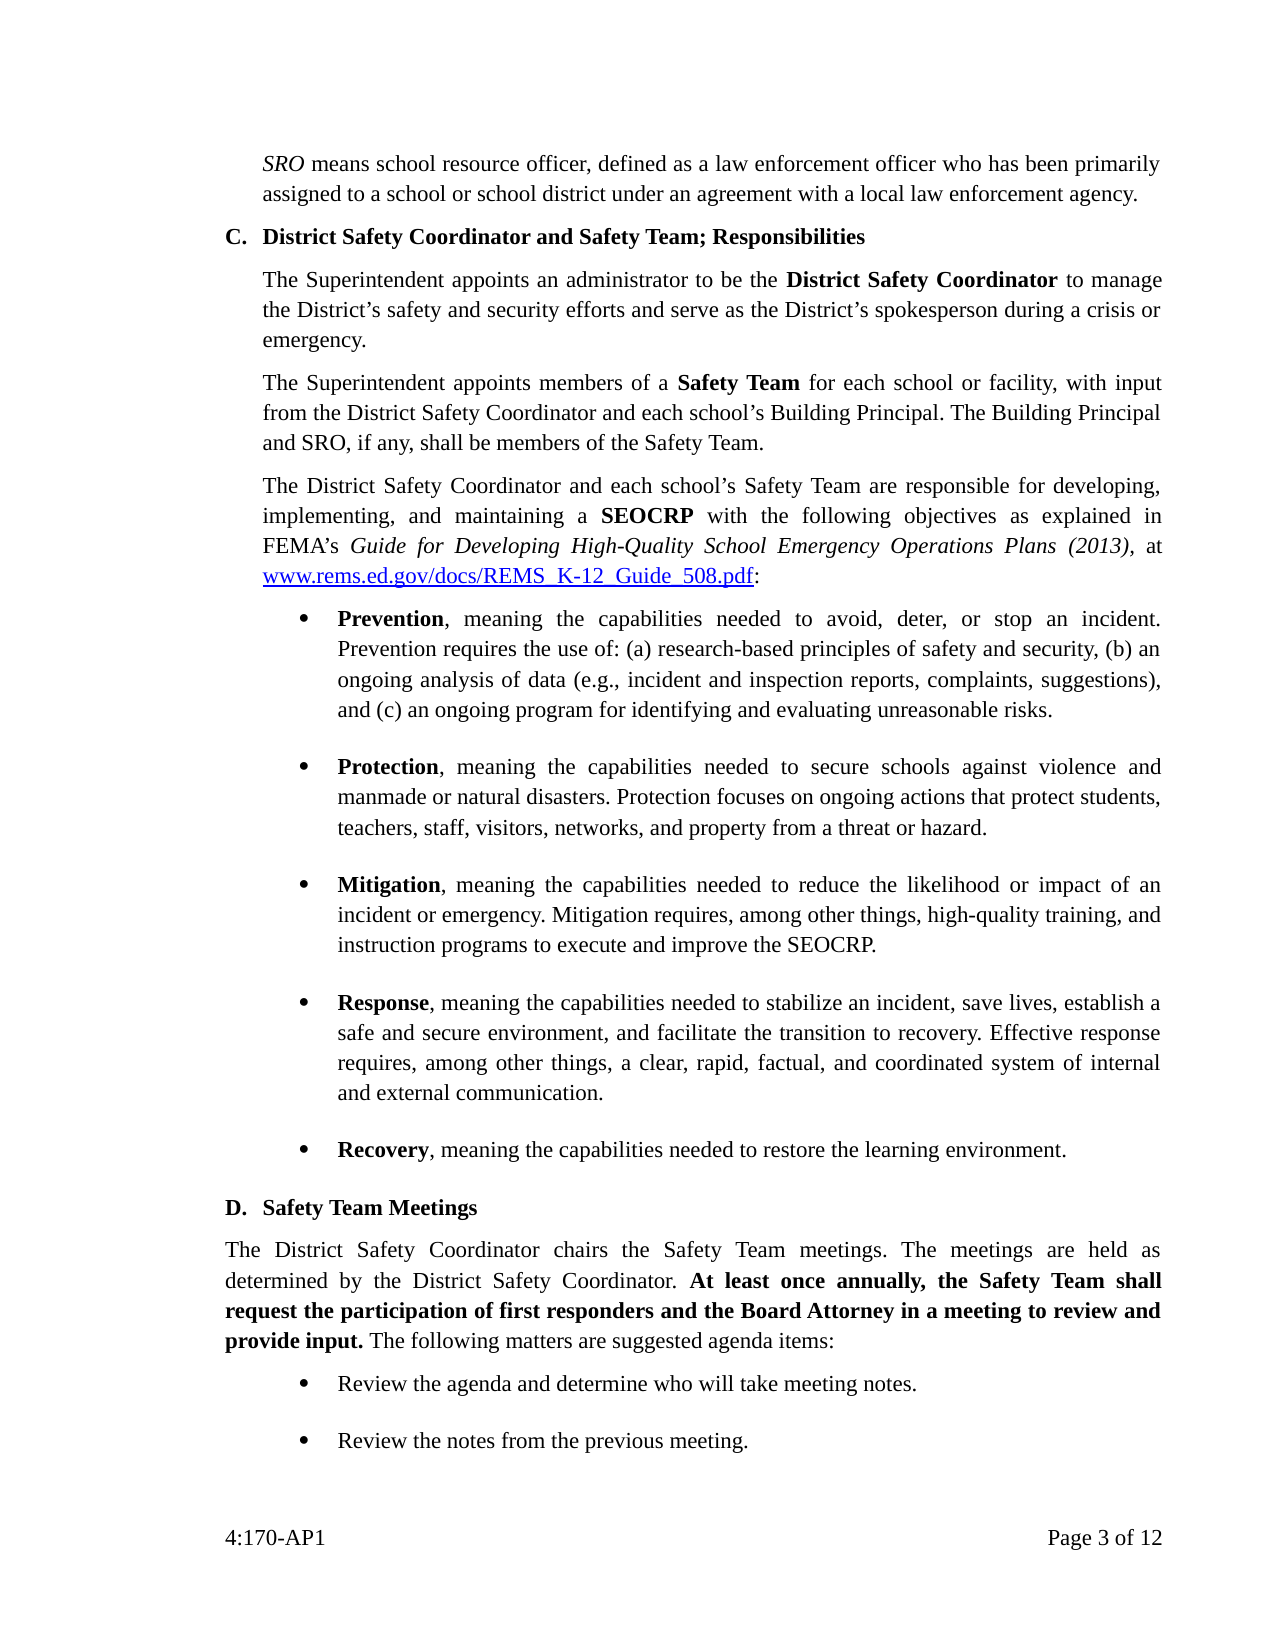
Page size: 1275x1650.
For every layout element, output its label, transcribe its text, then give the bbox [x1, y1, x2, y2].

list Recovery, meaning the capabilities needed to restore the learning environment. [300, 1136, 1162, 1163]
text The Superintendent appoints an administrator to be the District Safety Coordinator to manage the District’s safety and security efforts and serve as the District’s spokesperson during a crisis or emergency. [262, 266, 1162, 352]
list Mitigation, meaning the capabilities needed to reduce the likelihood or impact of an incident or emergency. Mitigation requires, among other things, high-quality training, and instruction programs to execute and improve the SEOCRP. [300, 871, 1162, 958]
text The District Safety Coordinator chairs the Safety Team meetings. The meetings are held as determined by the District Safety Coordinator. At least once annually, the Safety Team shall request the participation of first responders and the Board Attorney in a meeting to review and provide input. The following matters are suggested agenda items: [225, 1236, 1162, 1353]
list Safety Team Meetings [225, 1194, 1162, 1220]
list Review the notes from the previous meeting. [300, 1427, 1162, 1453]
text The District Safety Coordinator and each school’s Safety Team are responsible for developing, implementing, and maintaining a SEOCRP with the following objectives as explained in FEMA’s Guide for Developing High-Quality School Emergency Operations Plans (2013), at www.rems.ed.gov/docs/REMS_K-12_Guide_508.pdf: [262, 472, 1162, 589]
text The Superintendent appoints members of a Safety Team for each school or facility, with input from the District Safety Coordinator and each school’s Building Principal. The Building Principal and SRO, if any, shall be members of the Safety Team. [262, 369, 1162, 456]
list Review the agenda and determine who will take meeting notes. [300, 1370, 1162, 1396]
text SRO means school resource officer, defined as a law enforcement officer who has been primarily assigned to a school or school district under an agreement with a local law enforcement agency. [262, 150, 1162, 207]
list Response, meaning the capabilities needed to stabilize an incident, save lives, establish a safe and secure environment, and facilitate the transition to recovery. Effective response requires, among other things, a clear, rapid, factual, and coordinated system of internal and external communication. [300, 988, 1162, 1106]
list Prevention, meaning the capabilities needed to avoid, deter, or stop an incident. Prevention requires the use of: (a) research-based principles of safety and security, (b) an ongoing analysis of data (e.g., incident and inspection reports, complaints, suggestions), and (c) an ongoing program for identifying and evaluating unreasonable risks. [300, 605, 1162, 722]
list Protection, meaning the capabilities needed to secure schools against violence and manmade or natural disasters. Protection focuses on ongoing actions that protect students, teachers, staff, visitors, networks, and property from a threat or hazard. [300, 753, 1162, 840]
list District Safety Coordinator and Safety Team; Responsibilities [225, 223, 1162, 249]
